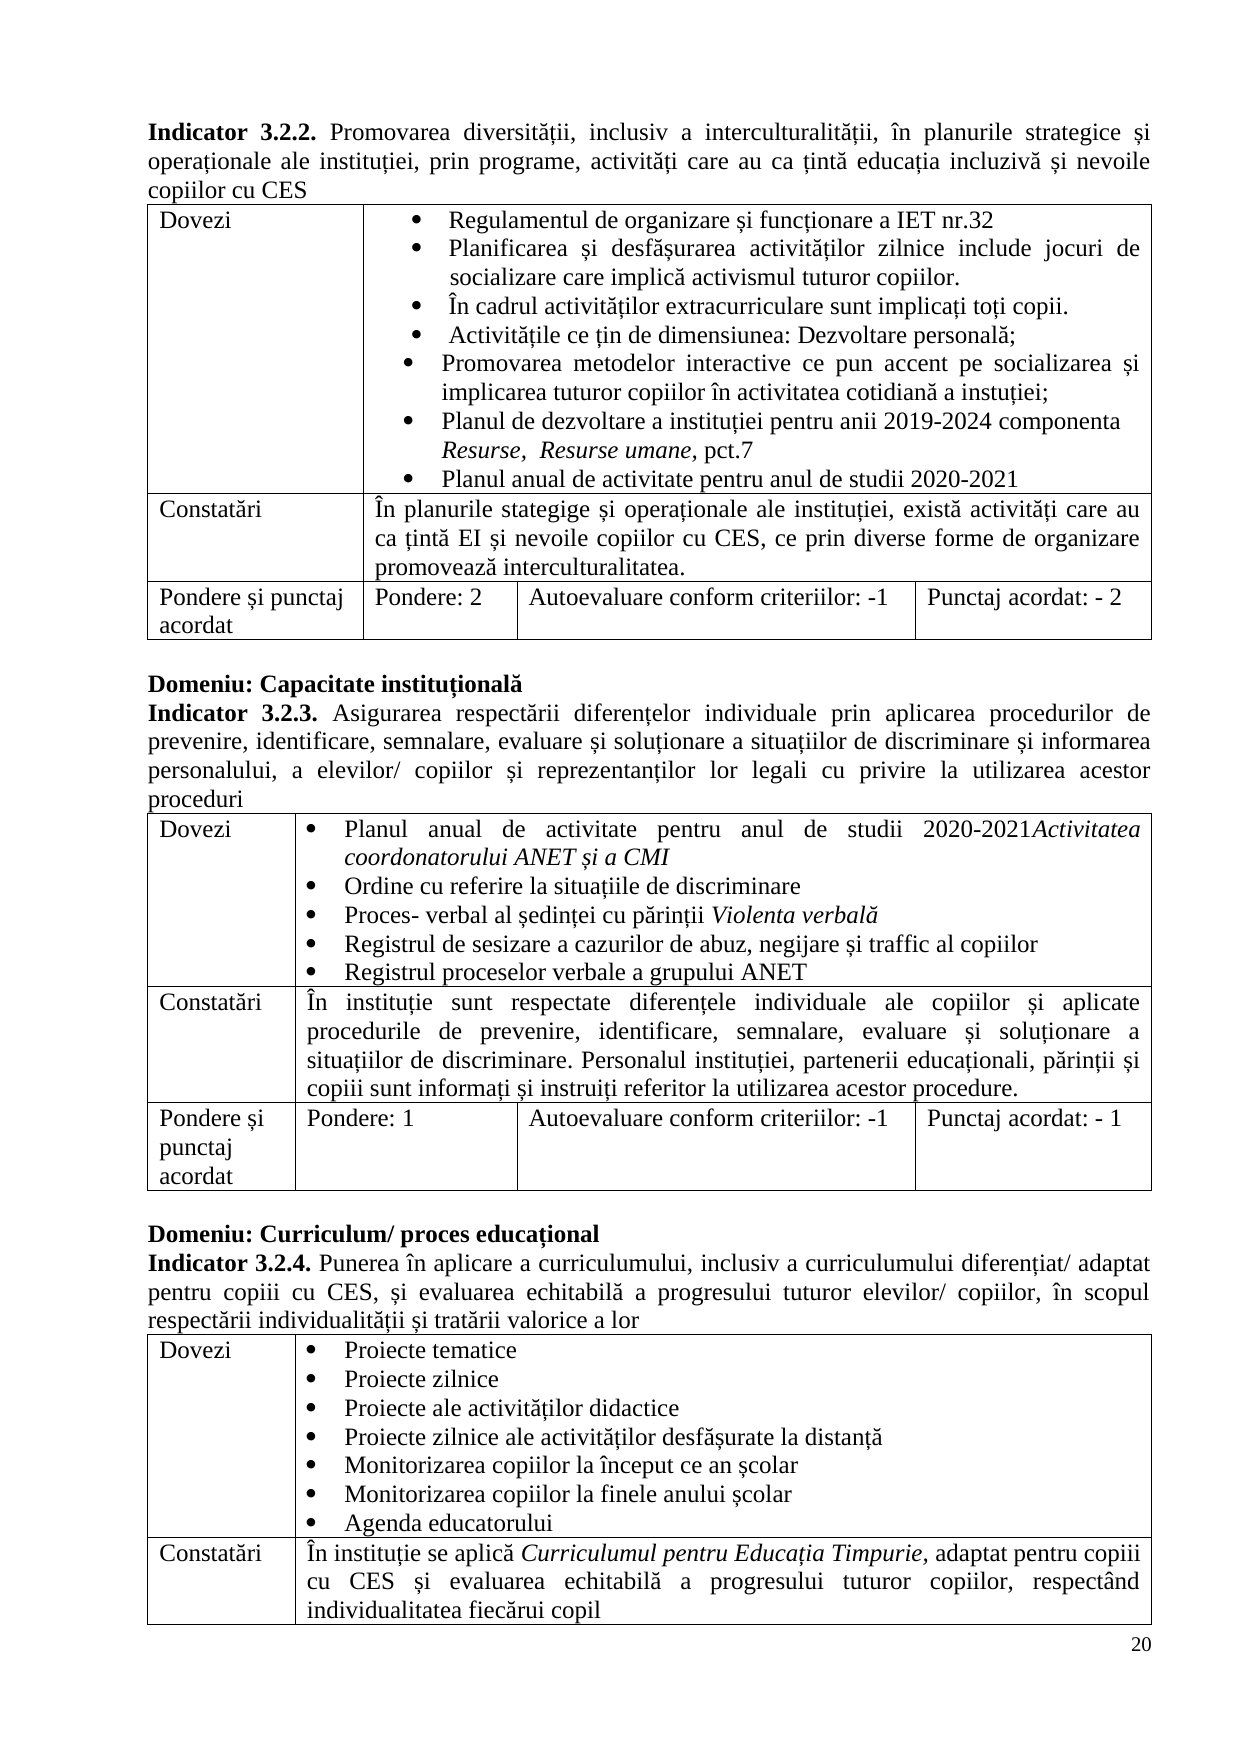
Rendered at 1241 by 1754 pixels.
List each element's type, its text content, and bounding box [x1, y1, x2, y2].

table_header Dovezi [148, 205, 363, 493]
table_header Dovezi [148, 814, 295, 986]
table_cell Pondere și punctaj acordat [148, 1103, 295, 1189]
table_cell Constatări [148, 494, 363, 581]
table_cell Constatări [148, 987, 295, 1102]
table_cell Constatări [148, 1538, 295, 1624]
table_cell Pondere: 2 [364, 582, 517, 639]
text Indicator 3.2.4. Punerea în aplicare a curriculumului, inclusiv a curriculumului diferențiat/ adaptat pentru copiii cu CES, și evaluarea echitabilă a progresului tuturor elevilor/ copiilor, în scopul respectării individualității și tratării valorice a lor [148, 1248, 1152, 1334]
table_cell În instituție se aplică Curriculumul pentru Educația Timpurie, adaptat pentru copiii cu CES și evaluarea echitabilă a progresului tuturor copiilor, respectând individualitatea fiecărui copil [296, 1538, 1151, 1624]
table_cell Autoevaluare conform criteriilor: -1 [518, 582, 915, 639]
table_header Planul anual de activitate pentru anul de studii 2020-2021Activitatea coordonatorului ANET și a CMI Ordine cu referire la situațiile de discriminare Proces- verbal al ședinței cu părinții Violenta verbală Registrul de sesizare a cazurilor de abuz, negijare și traffic al copiilor Registrul proceselor verbale a grupului ANET [296, 814, 1151, 986]
table_cell Pondere și punctaj acordat [148, 582, 363, 639]
table_header Proiecte tematice Proiecte zilnice Proiecte ale activităților didactice Proiecte zilnice ale activităților desfășurate la distanță Monitorizarea copiilor la început ce an școlar Monitorizarea copiilor la finele anului școlar Agenda educatorului [296, 1335, 1151, 1537]
text Domeniu: Capacitate instituțională [148, 669, 1152, 698]
table_cell Autoevaluare conform criteriilor: -1 [518, 1103, 915, 1189]
text Domeniu: Curriculum/ proces educațional [148, 1219, 1152, 1248]
table_header Dovezi [148, 1335, 295, 1537]
table_cell Punctaj acordat: - 2 [916, 582, 1151, 639]
text Indicator 3.2.2. Promovarea diversității, inclusiv a interculturalității, în planurile strategice și operaționale ale instituției, prin programe, activități care au ca țintă educația incluzivă și nevoile copiilor cu CES [148, 117, 1152, 204]
table_cell În planurile stategige și operaționale ale instituției, există activități care au ca țintă EI și nevoile copiilor cu CES, ce prin diverse forme de organizare promovează interculturalitatea. [364, 494, 1151, 581]
table_cell În instituție sunt respectate diferențele individuale ale copiilor și aplicate procedurile de prevenire, identificare, semnalare, evaluare și soluționare a situațiilor de discriminare. Personalul instituției, partenerii educaționali, părinții și copiii sunt informați și instruiți referitor la utilizarea acestor procedure. [296, 987, 1151, 1102]
table_header Regulamentul de organizare și funcționare a IET nr.32 Planificarea și desfășurarea activităților zilnice include jocuri de socializare care implică activismul tuturor copiilor. În cadrul activităților extracurriculare sunt implicați toți copii. Activitățile ce țin de dimensiunea: Dezvoltare personală; Promovarea metodelor interactive ce pun accent pe socializarea și implicarea tuturor copiilor în activitatea cotidiană a instuției; Planul de dezvoltare a instituției pentru anii 2019-2024 componenta Resurse, Resurse umane, pct.7 Planul anual de activitate pentru anul de studii 2020-2021 [364, 205, 1151, 493]
table_cell Pondere: 1 [296, 1103, 517, 1189]
text Indicator 3.2.3. Asigurarea respectării diferențelor individuale prin aplicarea procedurilor de prevenire, identificare, semnalare, evaluare și soluționare a situațiilor de discriminare și informarea personalului, a elevilor/ copiilor și reprezentanților lor legali cu privire la utilizarea acestor proceduri [148, 698, 1152, 813]
table_cell Punctaj acordat: - 1 [916, 1103, 1151, 1189]
